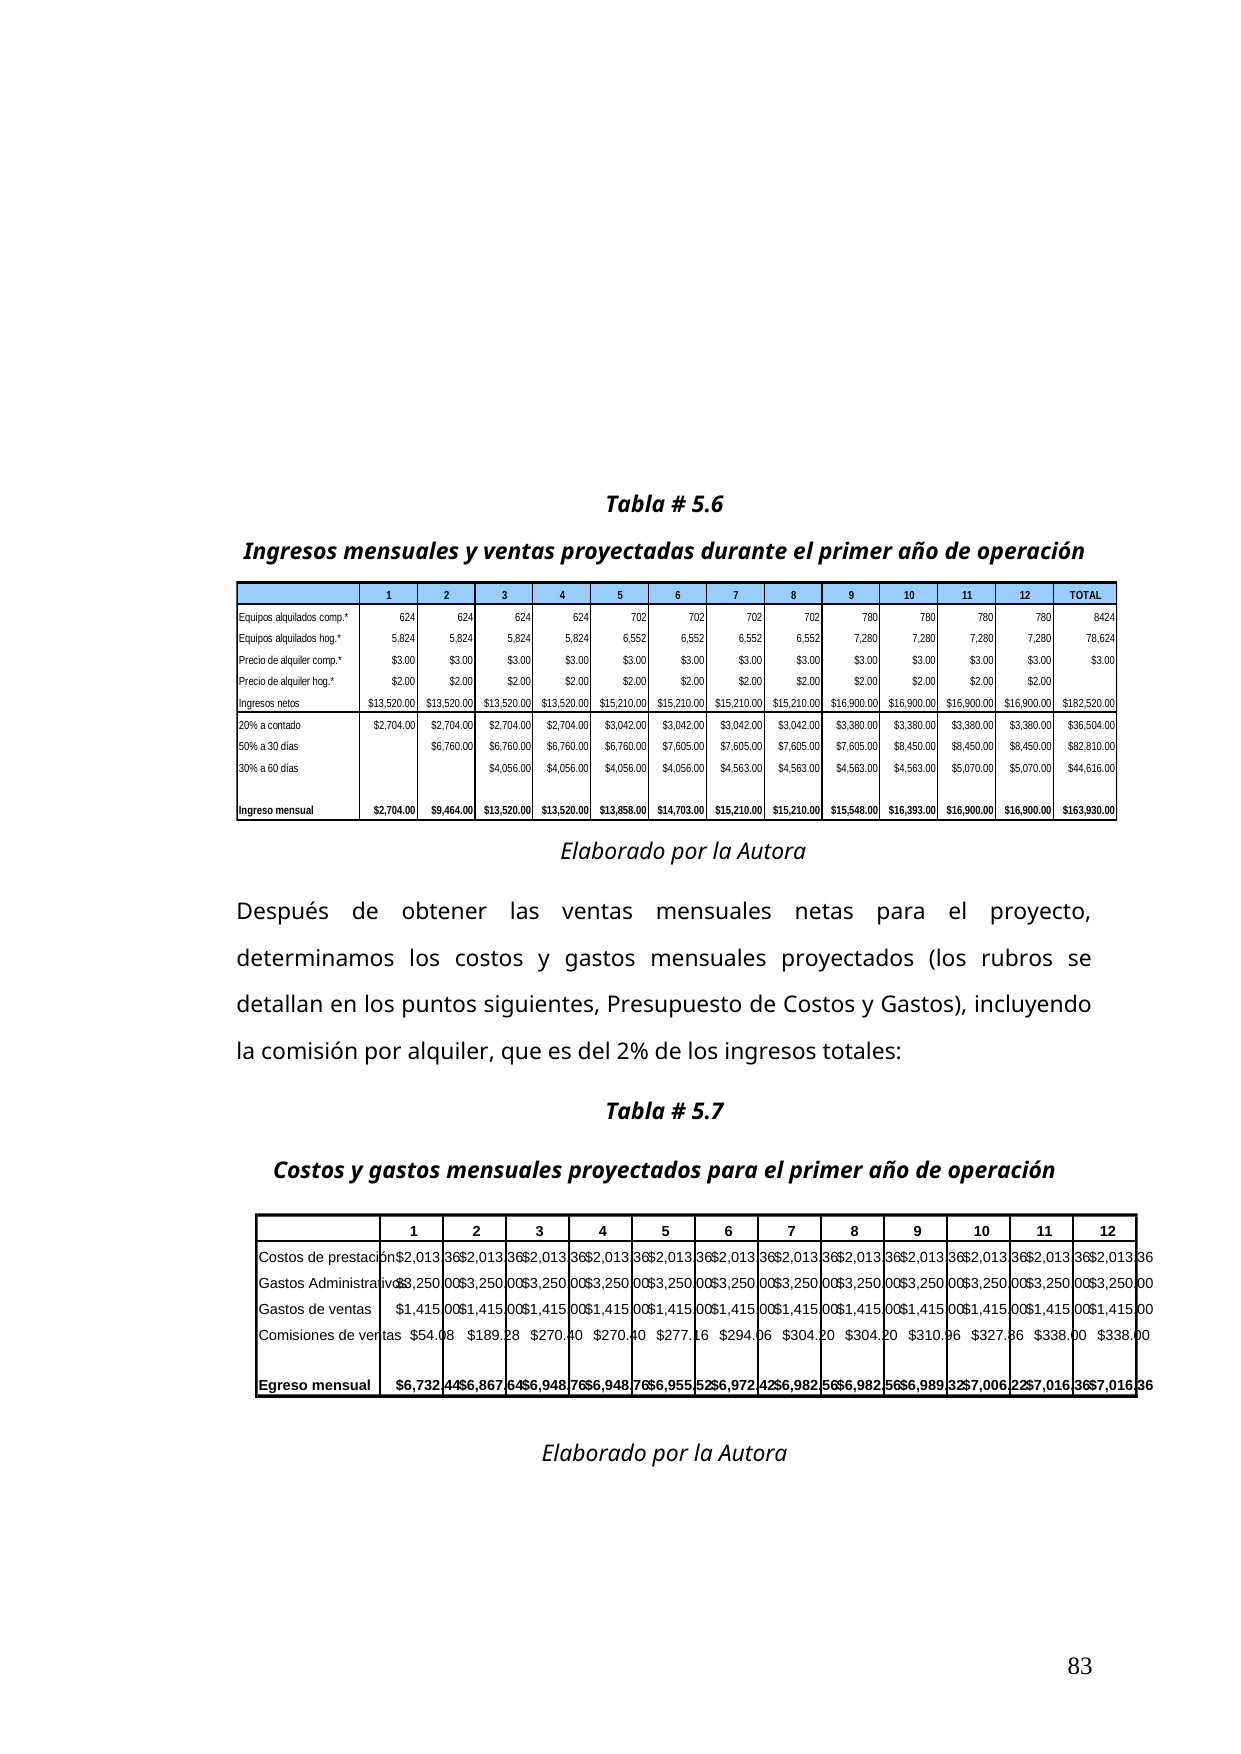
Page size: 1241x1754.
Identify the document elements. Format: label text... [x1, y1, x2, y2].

text Después de obtener las ventas mensuales netas para el proyecto, determinamos los costos y gastos mensuales proyectados (los rubros se detallan en los puntos siguientes, Presupuesto de Costos y Gastos), incluyendo la comisión por alquiler, que es del 2% de los ingresos totales: [236, 894, 1092, 1066]
text Tabla # 5.6 [236, 488, 1092, 519]
text Costos y gastos mensuales proyectados para el primer año de operación [236, 1154, 1092, 1185]
text Tabla # 5.7 [236, 1094, 1092, 1126]
text Elaborado por la Autora [236, 1437, 1092, 1468]
text Ingresos mensuales y ventas proyectadas durante el primer año de operación [236, 535, 1092, 566]
text Elaborado por la Autora [274, 835, 1092, 866]
